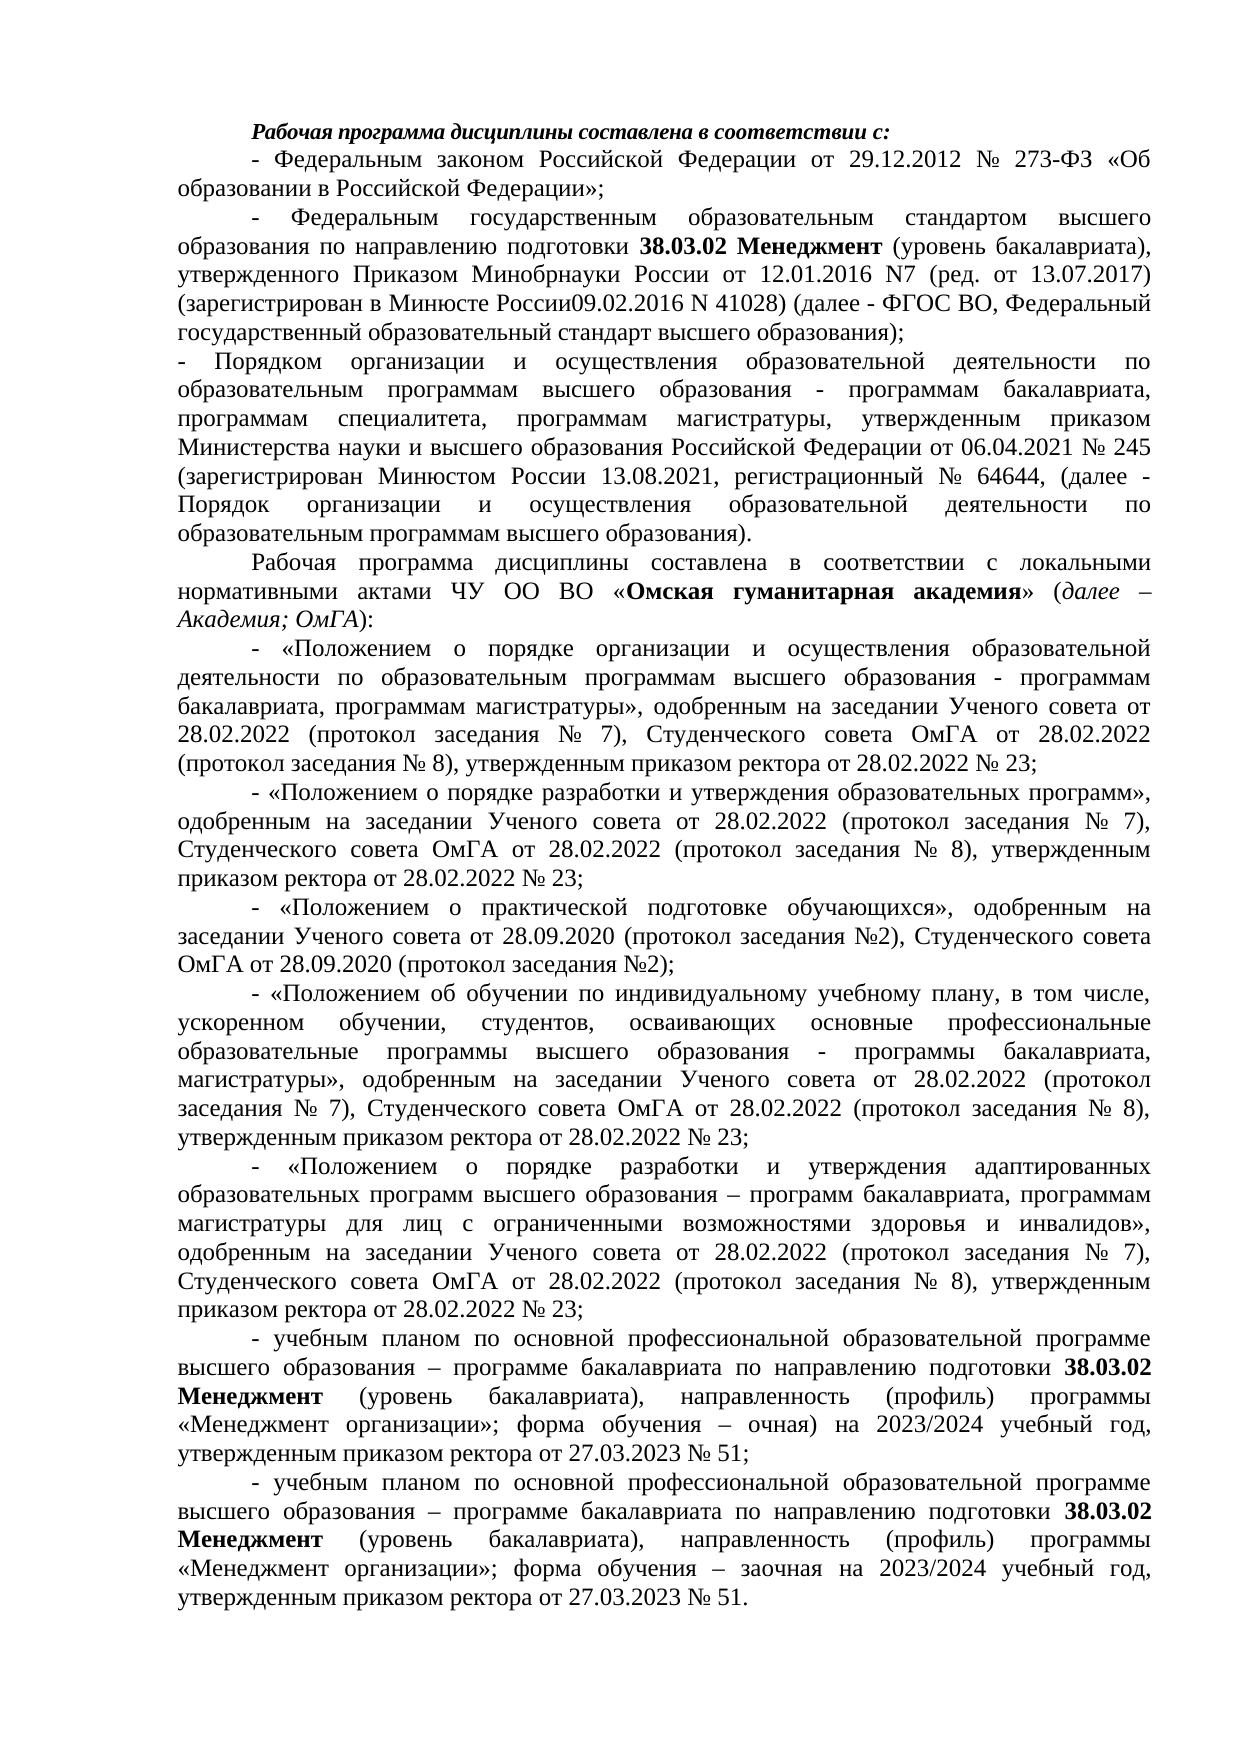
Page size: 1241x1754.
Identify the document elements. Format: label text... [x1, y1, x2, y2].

text - «Положением о порядке разработки и утверждения адаптированных образовательных программ высшего образования – программ бакалавриата, программам магистратуры для лиц с ограниченными возможностями здоровья и инвалидов», одобренным на заседании Ученого совета от 28.02.2022 (протокол заседания № 7), Студенческого совета ОмГА от 28.02.2022 (протокол заседания № 8), утвержденным приказом ректора от 28.02.2022 № 23; [177, 1151, 1152, 1323]
text - Порядком организации и осуществления образовательной деятельности по образовательным программам высшего образования - программам бакалавриата, программам специалитета, программам магистратуры, утвержденным приказом Министерства науки и высшего образования Российской Федерации от 06.04.2021 № 245 (зарегистрирован Минюстом России 13.08.2021, регистрационный № 64644, (далее - Порядок организации и осуществления образовательной деятельности по образовательным программам высшего образования). [177, 346, 1152, 547]
text Рабочая программа дисциплины составлена в соответствии с локальными нормативными актами ЧУ ОО ВО «Омская гуманитарная академия» (далее – Академия; ОмГА): [177, 547, 1152, 633]
text - учебным планом по основной профессиональной образовательной программе высшего образования – программе бакалавриата по направлению подготовки 38.03.02 Менеджмент (уровень бакалавриата), направленность (профиль) программы «Менеджмент организации»; форма обучения – заочная на 2023/2024 учебный год, утвержденным приказом ректора от 27.03.2023 № 51. [177, 1467, 1152, 1611]
text - Федеральным законом Российской Федерации от 29.12.2012 № 273-ФЗ «Об образовании в Российской Федерации»; [177, 144, 1152, 202]
text Рабочая программа дисциплины составлена в соответствии с: [177, 118, 1152, 144]
text - «Положением о порядке организации и осуществления образовательной деятельности по образовательным программам высшего образования - программам бакалавриата, программам магистратуры», одобренным на заседании Ученого совета от 28.02.2022 (протокол заседания № 7), Студенческого совета ОмГА от 28.02.2022 (протокол заседания № 8), утвержденным приказом ректора от 28.02.2022 № 23; [177, 633, 1152, 777]
text - «Положением о практической подготовке обучающихся», одобренным на заседании Ученого совета от 28.09.2020 (протокол заседания №2), Студенческого совета ОмГА от 28.09.2020 (протокол заседания №2); [177, 892, 1152, 978]
text - учебным планом по основной профессиональной образовательной программе высшего образования – программе бакалавриата по направлению подготовки 38.03.02 Менеджмент (уровень бакалавриата), направленность (профиль) программы «Менеджмент организации»; форма обучения – очная) на 2023/2024 учебный год, утвержденным приказом ректора от 27.03.2023 № 51; [177, 1323, 1152, 1467]
text - «Положением о порядке разработки и утверждения образовательных программ», одобренным на заседании Ученого совета от 28.02.2022 (протокол заседания № 7), Студенческого совета ОмГА от 28.02.2022 (протокол заседания № 8), утвержденным приказом ректора от 28.02.2022 № 23; [177, 777, 1152, 892]
text - «Положением об обучении по индивидуальному учебному плану, в том числе, ускоренном обучении, студентов, осваивающих основные профессиональные образовательные программы высшего образования - программы бакалавриата, магистратуры», одобренным на заседании Ученого совета от 28.02.2022 (протокол заседания № 7), Студенческого совета ОмГА от 28.02.2022 (протокол заседания № 8), утвержденным приказом ректора от 28.02.2022 № 23; [177, 978, 1152, 1151]
text - Федеральным государственным образовательным стандартом высшего образования по направлению подготовки 38.03.02 Менеджмент (уровень бакалавриата), утвержденного Приказом Минобрнауки России от 12.01.2016 N7 (ред. от 13.07.2017) (зарегистрирован в Минюсте России09.02.2016 N 41028) (далее - ФГОС ВО, Федеральный государственный образовательный стандарт высшего образования); [177, 202, 1152, 346]
